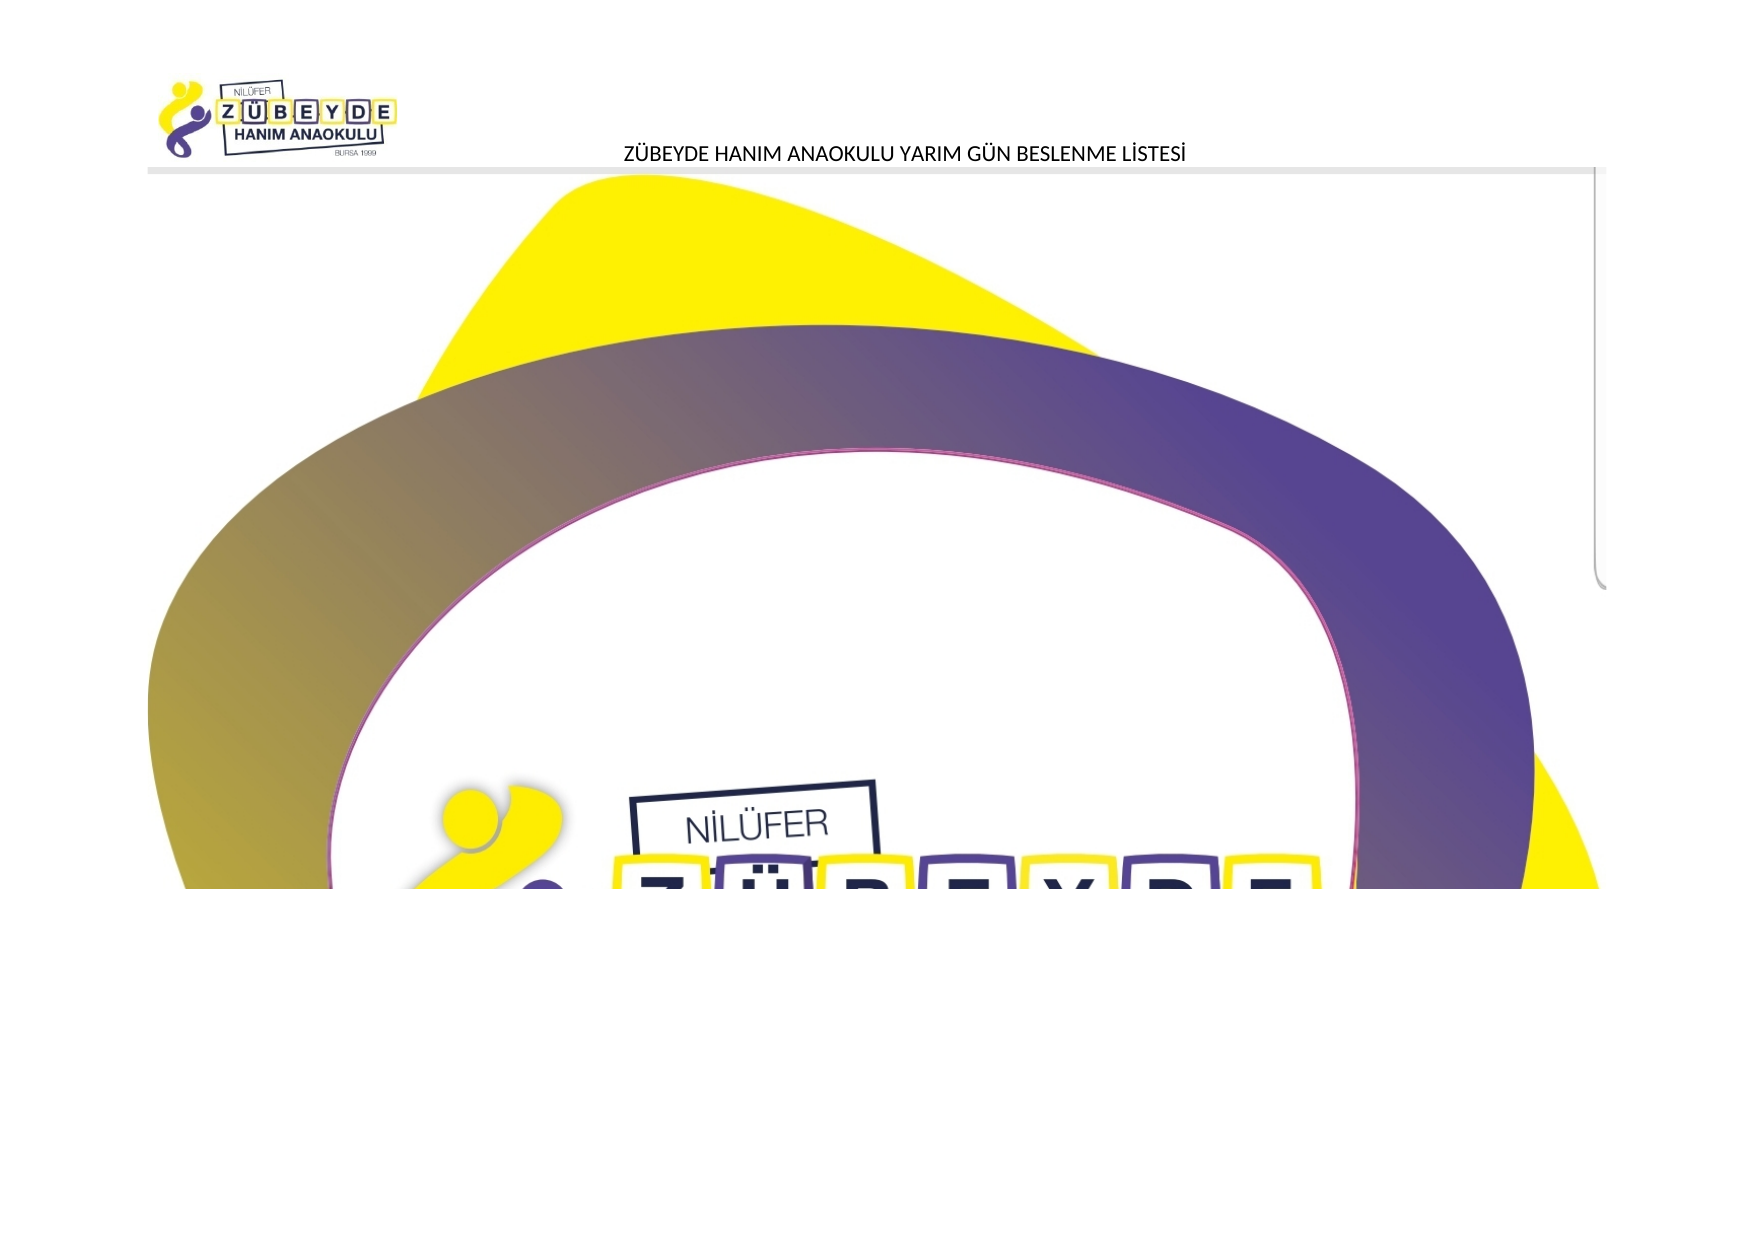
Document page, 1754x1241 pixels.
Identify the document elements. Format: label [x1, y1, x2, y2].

picture [157, 73, 398, 162]
picture [147, 167, 1607, 889]
